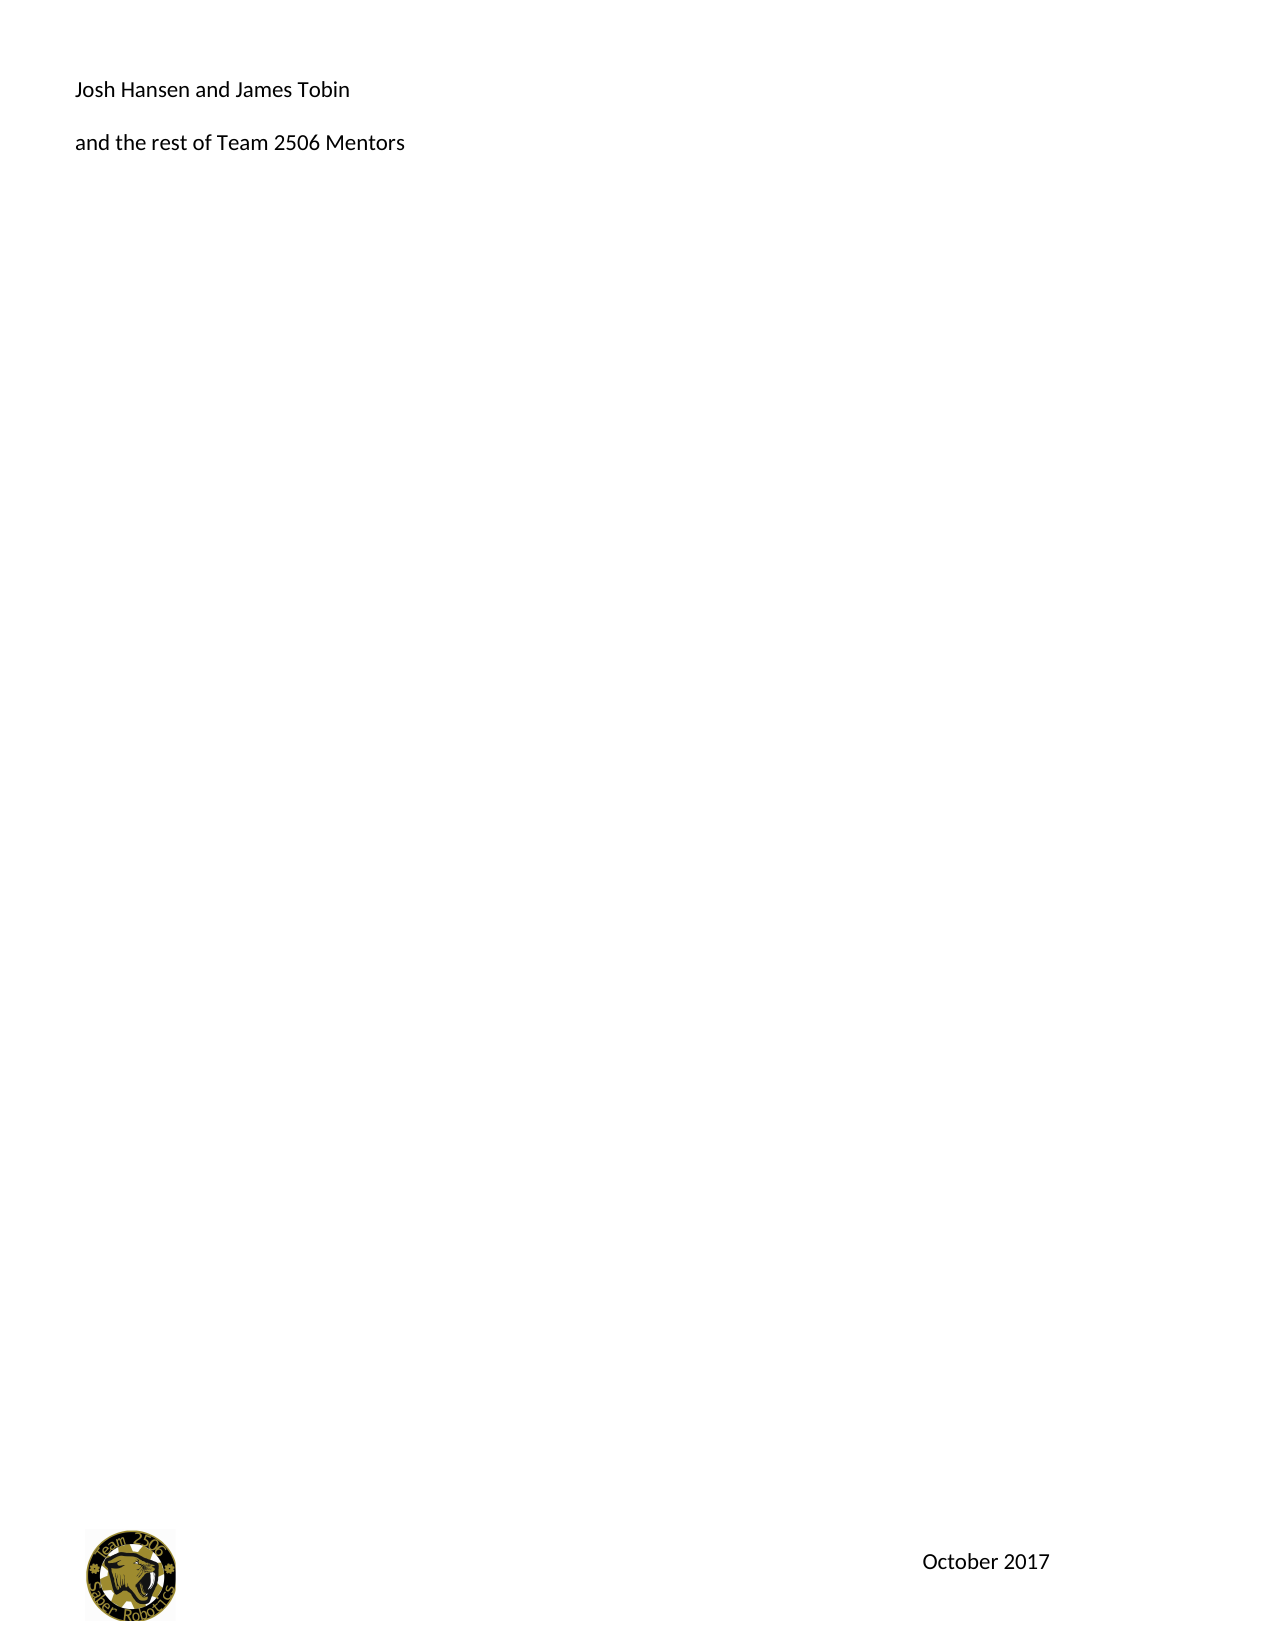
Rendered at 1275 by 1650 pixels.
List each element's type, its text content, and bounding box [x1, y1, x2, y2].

text and the rest of Team 2506 Mentors [75, 128, 1200, 156]
picture [85, 1529, 176, 1621]
text Josh Hansen and James Tobin [75, 75, 1200, 103]
